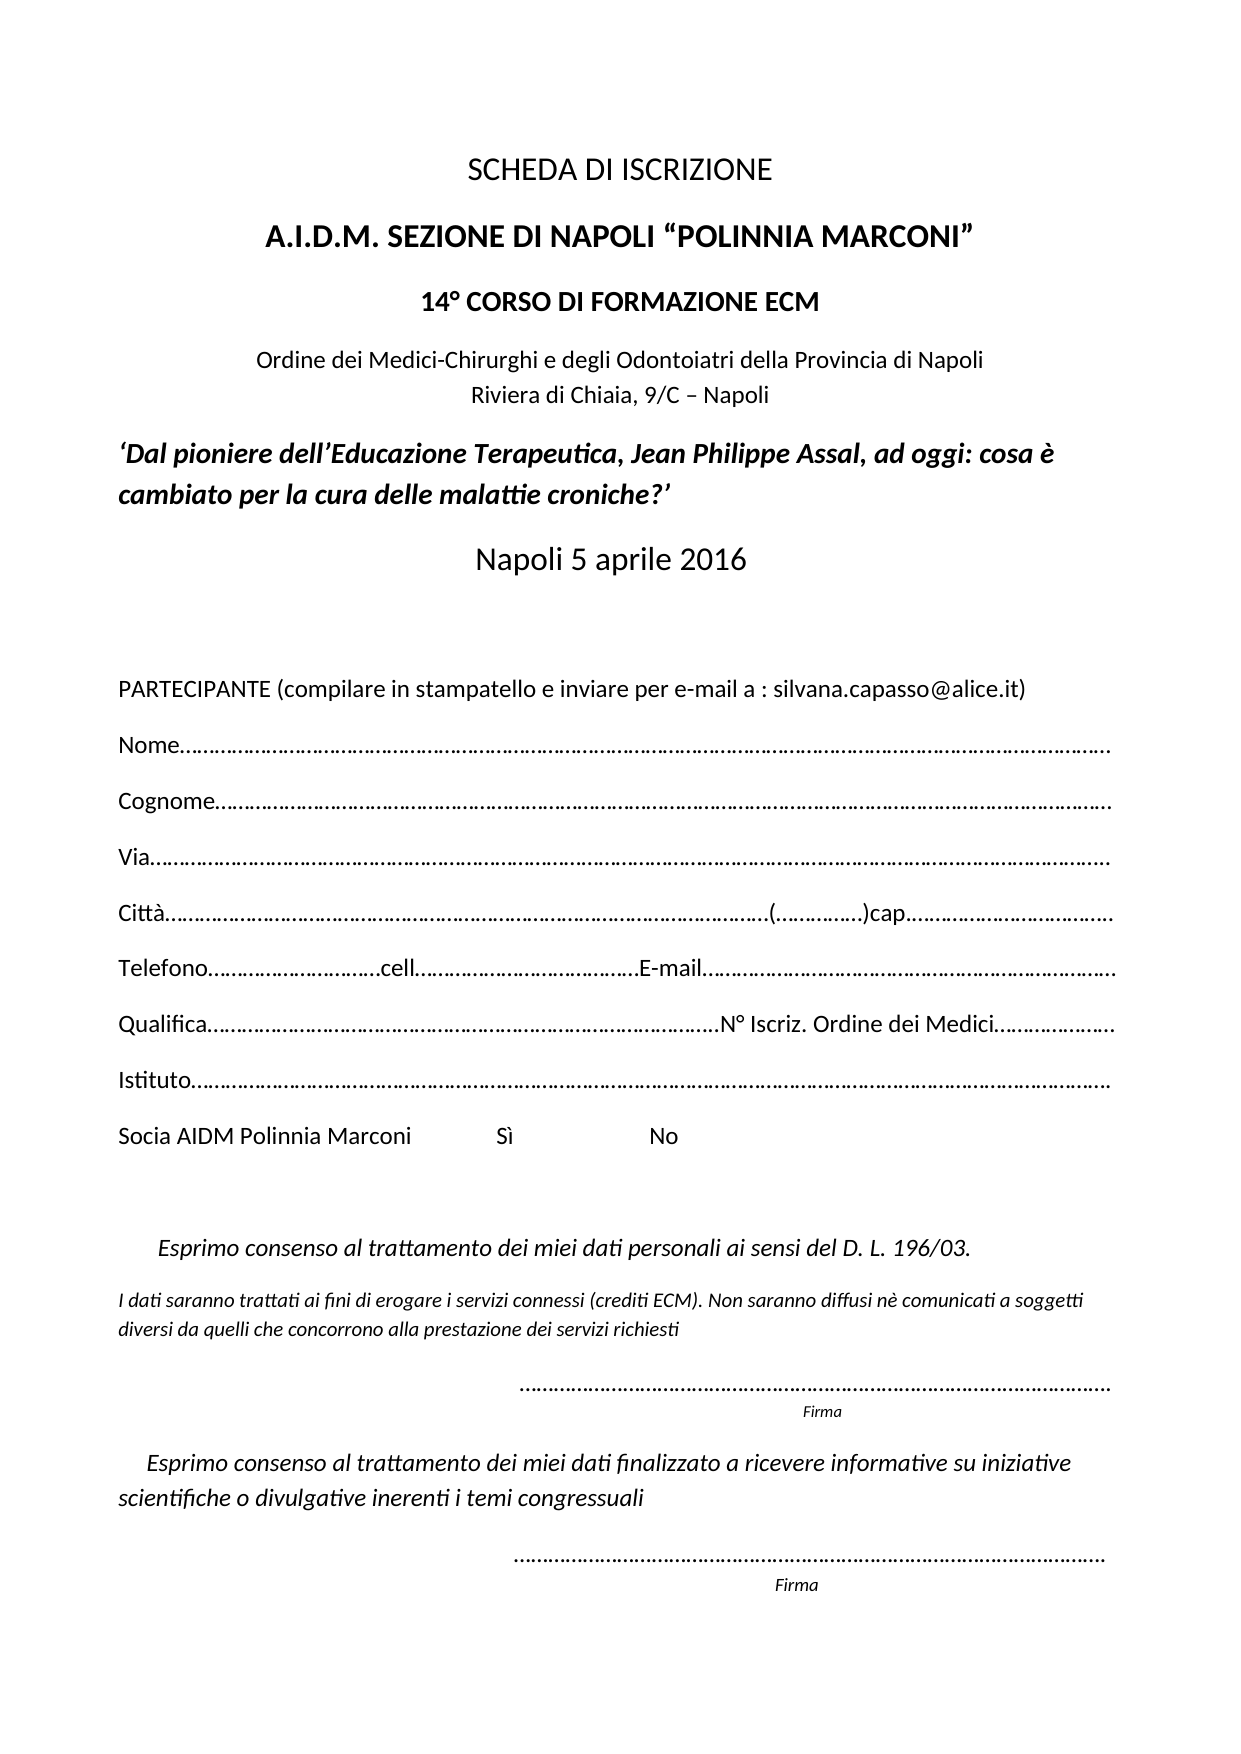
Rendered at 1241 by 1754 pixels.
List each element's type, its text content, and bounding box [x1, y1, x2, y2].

text 14° CORSO DI FORMAZIONE ECM [118, 283, 1122, 318]
text Esprimo consenso al trattamento dei miei dati finalizzato a ricevere informative su iniziative scientifiche o divulgative inerenti i temi congressuali [118, 1447, 1122, 1513]
text Firma [118, 1573, 1122, 1596]
text Socia AIDM Polinnia Marconi Sì No [118, 1120, 1122, 1151]
text Ordine dei Medici-Chirurghi e degli Odontoiatri della Provincia di Napoli [118, 344, 1122, 375]
text Telefono…………………………cell…………………………………E-mail……………………………………………………………… [118, 952, 1122, 983]
text Riviera di Chiaia, 9/C – Napoli [118, 379, 1122, 410]
text Napoli 5 aprile 2016 [118, 538, 1122, 579]
text Cognome………………………………………………………………………………………………………………………………………… [118, 785, 1122, 816]
text …………………………………………………………………………………………. [118, 1538, 1122, 1569]
text Città……………………………………………………………………………………………(……………)cap.…………………………….. [118, 897, 1122, 927]
text …………………………………………………………………………………………. [118, 1367, 1122, 1397]
text Esprimo consenso al trattamento dei miei dati personali ai sensi del D. L. 196/03. [118, 1232, 1122, 1262]
text Istituto……………………………………………………………………………………………………………………………………………. [118, 1064, 1122, 1095]
text I dati saranno trattati ai fini di erogare i servizi connessi (crediti ECM). Non saranno diffusi nè comunicati a soggetti diversi da quelli che concorrono alla prestazione dei servizi richiesti [118, 1287, 1122, 1342]
text Qualifica……………………………………………………………………………..N° Iscriz. Ordine dei Medici………………… [118, 1008, 1122, 1039]
text PARTECIPANTE (compilare in stampatello e inviare per e-mail a : silvana.capasso@alice.it) [118, 673, 1122, 704]
text Firma [118, 1402, 1122, 1422]
text Via………………………………………………………………………………………………………………………………………………….. [118, 841, 1122, 871]
text SCHEDA DI ISCRIZIONE [118, 148, 1122, 188]
text Nome……………………………………………………………………………………………………………………………………………… [118, 729, 1122, 760]
text A.I.D.M. SEZIONE DI NAPOLI “POLINNIA MARCONI” [118, 215, 1122, 256]
text ‘Dal pioniere dell’Educazione Terapeutica, Jean Philippe Assal, ad oggi: cosa è cambiato per la cura delle malattie croniche?’ [118, 435, 1122, 512]
